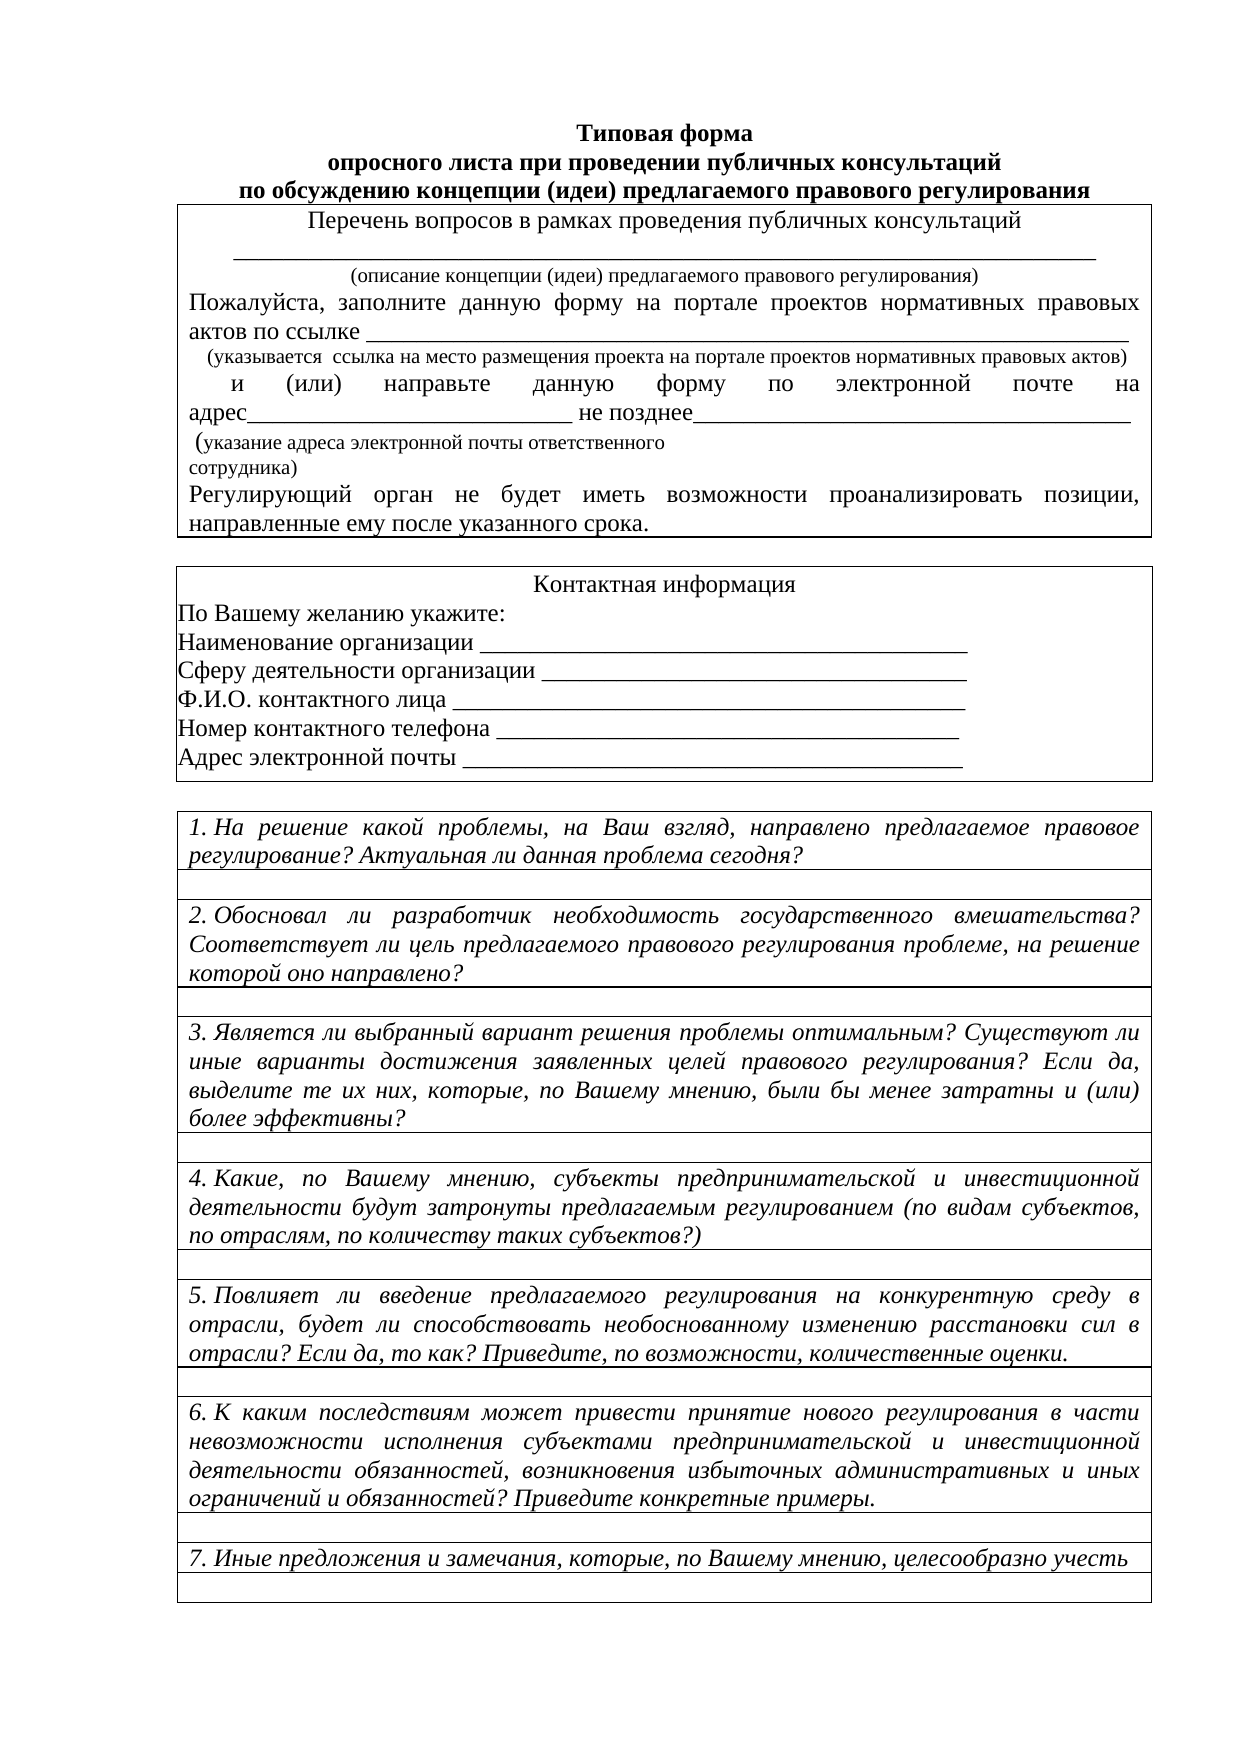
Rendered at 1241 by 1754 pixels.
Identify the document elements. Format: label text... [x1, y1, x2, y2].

text Адрес электронной почты ________________________________________ [177, 739, 1152, 781]
table_cell [178, 1133, 1151, 1162]
text Контактная информация [177, 567, 1152, 598]
text опросного листа при проведении публичных консультаций [177, 147, 1152, 176]
table_cell [178, 1250, 1151, 1279]
table_cell 4. Какие, по Вашему мнению, субъекты предпринимательской и инвестиционной деятельности будут затронуты предлагаемым регулированием (по видам субъектов, по отраслям, по количеству таких субъектов?) [178, 1163, 1151, 1249]
text Ф.И.О. контактного лица _________________________________________ [177, 684, 1152, 713]
table_header 1. На решение какой проблемы, на Ваш взгляд, направлено предлагаемое правовое регулирование? Актуальная ли данная проблема сегодня? [178, 812, 1151, 869]
text Наименование организации _______________________________________ [177, 627, 1152, 656]
text Номер контактного телефона _____________________________________ [177, 713, 1152, 739]
text По Вашему желанию укажите: [177, 598, 1152, 627]
table_cell 3. Является ли выбранный вариант решения проблемы оптимальным? Существуют ли иные варианты достижения заявленных целей правового регулирования? Если да, выделите те их них, которые, по Вашему мнению, были бы менее затратны и (или) более эффективны? [178, 1017, 1151, 1132]
table_cell [178, 1513, 1151, 1542]
table_cell 5. Повлияет ли введение предлагаемого регулирования на конкурентную среду в отрасли, будет ли способствовать необоснованному изменению расстановки сил в отрасли? Если да, то как? Приведите, по возможности, количественные оценки. [178, 1280, 1151, 1366]
table_cell [178, 1368, 1151, 1396]
table_cell [178, 988, 1151, 1016]
table_header Перечень вопросов в рамках проведения публичных консультаций _____________________________________________________________________ (описание концепции (идеи) предлагаемого правового регулирования) Пожалуйста, заполните данную форму на портале проектов нормативных правовых актов по ссылке _____________________________________________________________ (указывается ссылка на место размещения проекта на портале проектов нормативных правовых актов) и (или) направьте данную форму по электронной почте на адрес__________________________ не позднее___________________________________ (указание адреса электронной почты ответственного сотрудника) Регулирующий орган не будет иметь возможности проанализировать позиции, направленные ему после указанного срока. [178, 205, 1151, 536]
text Типовая форма [177, 118, 1152, 147]
table_cell 7. Иные предложения и замечания, которые, по Вашему мнению, целесообразно учесть [178, 1543, 1151, 1572]
table_cell 6. К каким последствиям может привести принятие нового регулирования в части невозможности исполнения субъектами предпринимательской и инвестиционной деятельности обязанностей, возникновения избыточных административных и иных ограничений и обязанностей? Приведите конкретные примеры. [178, 1397, 1151, 1512]
text Сферу деятельности организации __________________________________ [177, 656, 1152, 684]
table_cell 2. Обосновал ли разработчик необходимость государственного вмешательства? Соответствует ли цель предлагаемого правового регулирования проблеме, на решение которой оно направлено? [178, 900, 1151, 986]
table_cell [178, 1573, 1151, 1602]
table_cell [178, 870, 1151, 899]
text по обсуждению концепции (идеи) предлагаемого правового регулирования [177, 176, 1152, 204]
